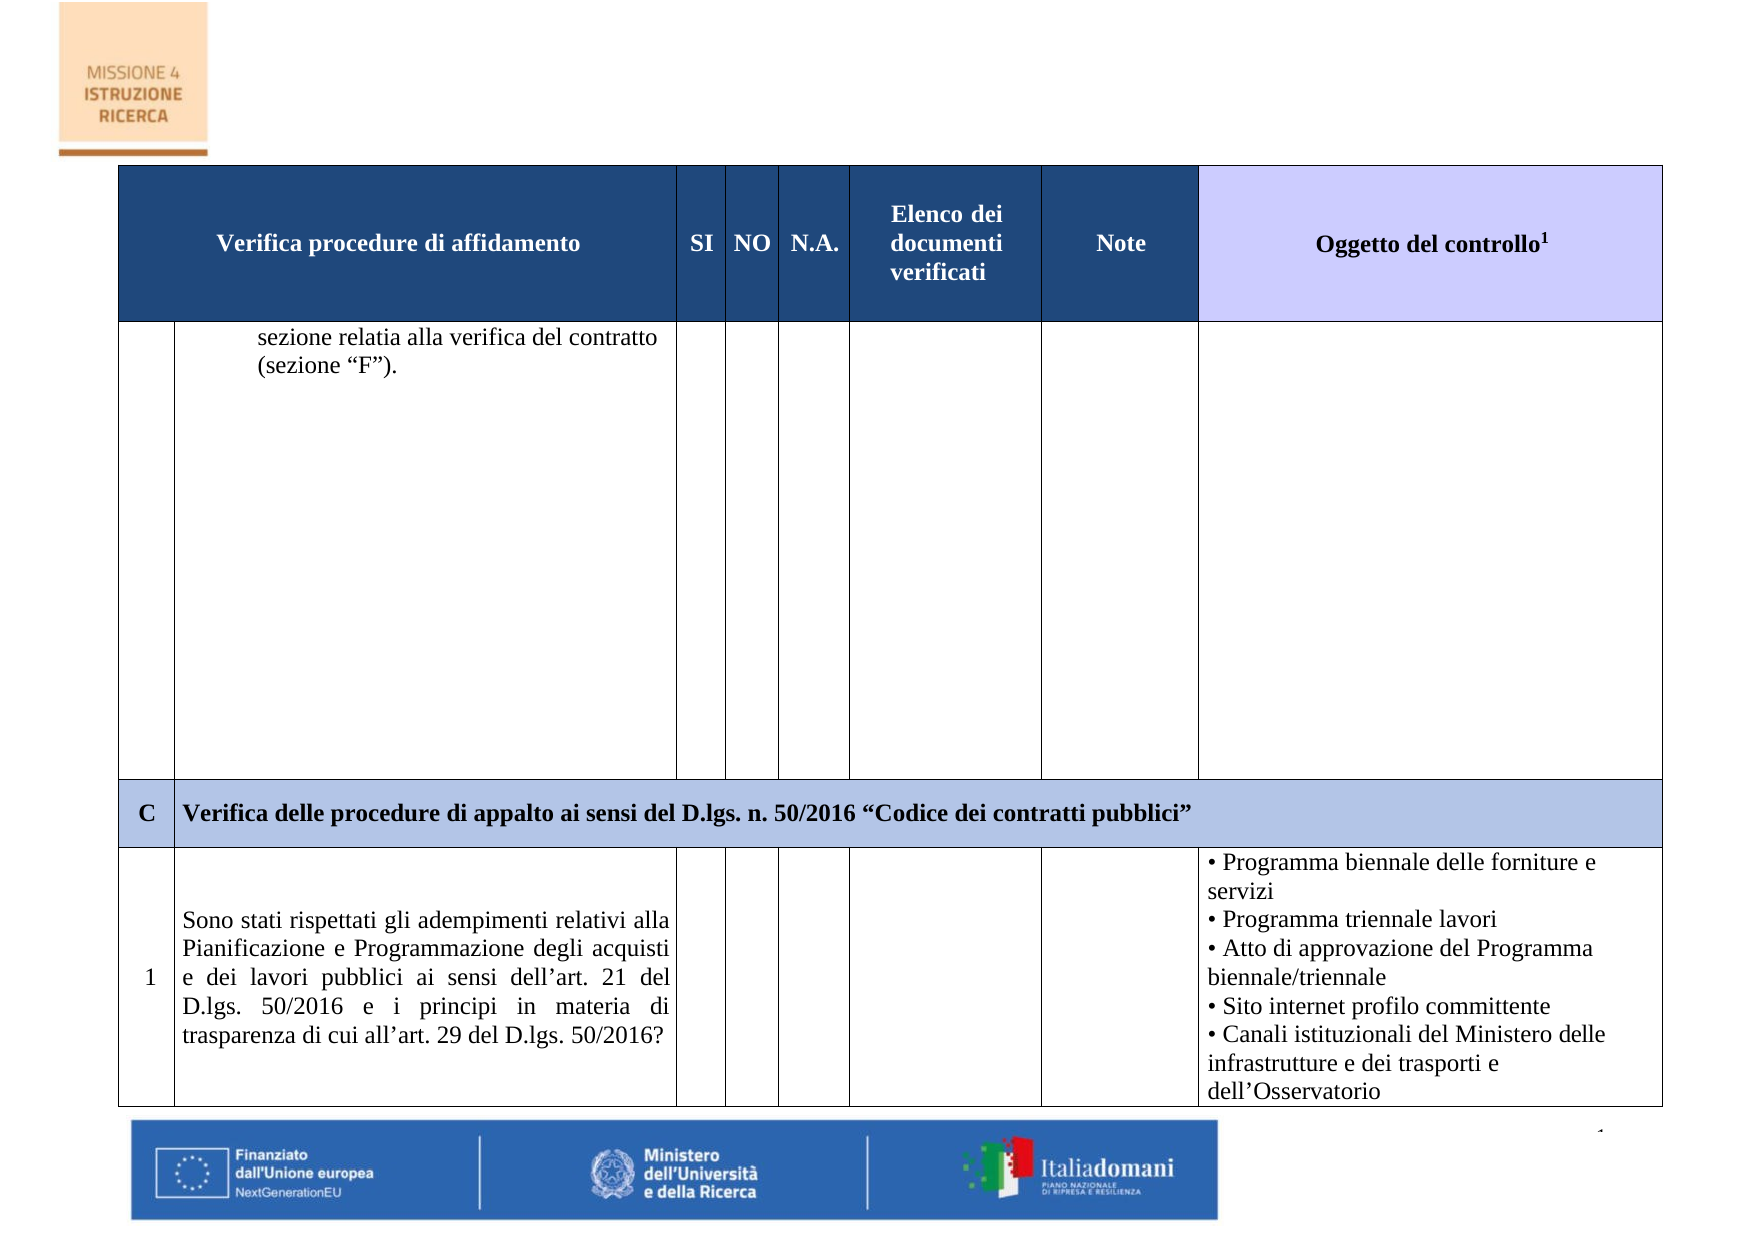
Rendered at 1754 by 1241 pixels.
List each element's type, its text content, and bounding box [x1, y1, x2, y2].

table_cell C [119, 780, 174, 847]
picture [50, 2, 211, 162]
table_header N.A. [779, 166, 849, 321]
table_cell [119, 322, 174, 779]
table_cell [726, 322, 778, 779]
table_header NO [726, 166, 778, 321]
table_cell sezione relatia alla verifica del contratto (sezione “F”). [175, 322, 676, 779]
table_cell 1 [119, 848, 174, 1106]
table_cell [850, 848, 1041, 1106]
table_cell [726, 848, 778, 1106]
table_cell Verifica delle procedure di appalto ai sensi del D.lgs. n. 50/2016 “Codice dei contratti pubblici” [175, 780, 1662, 847]
table_header Verifica procedure di affidamento [119, 166, 676, 321]
table_cell [677, 848, 725, 1106]
table_cell [1199, 322, 1662, 779]
picture [126, 1115, 1224, 1226]
table_cell [677, 322, 725, 779]
table_header Elenco dei documenti verificati [850, 166, 1041, 321]
table_cell [1042, 848, 1198, 1106]
table_header Oggetto del controllo1 [1199, 166, 1662, 321]
table_cell [1042, 322, 1198, 779]
table_cell [779, 848, 849, 1106]
table_cell [850, 322, 1041, 779]
table_cell Programma biennale delle forniture e servizi Programma triennale lavori Atto di approvazione del Programma biennale/triennale Sito internet profilo committente Canali istituzionali del Ministero delle infrastrutture e dei trasporti e dell’Osservatorio [1199, 848, 1662, 1106]
table_header SI [677, 166, 725, 321]
table_header Note [1042, 166, 1198, 321]
table_cell [779, 322, 849, 779]
table_cell Sono stati rispettati gli adempimenti relativi alla Pianificazione e Programmazione degli acquisti e dei lavori pubblici ai sensi dell’art. 21 del D.lgs. 50/2016 e i principi in materia di trasparenza di cui all’art. 29 del D.lgs. 50/2016? [175, 848, 676, 1106]
